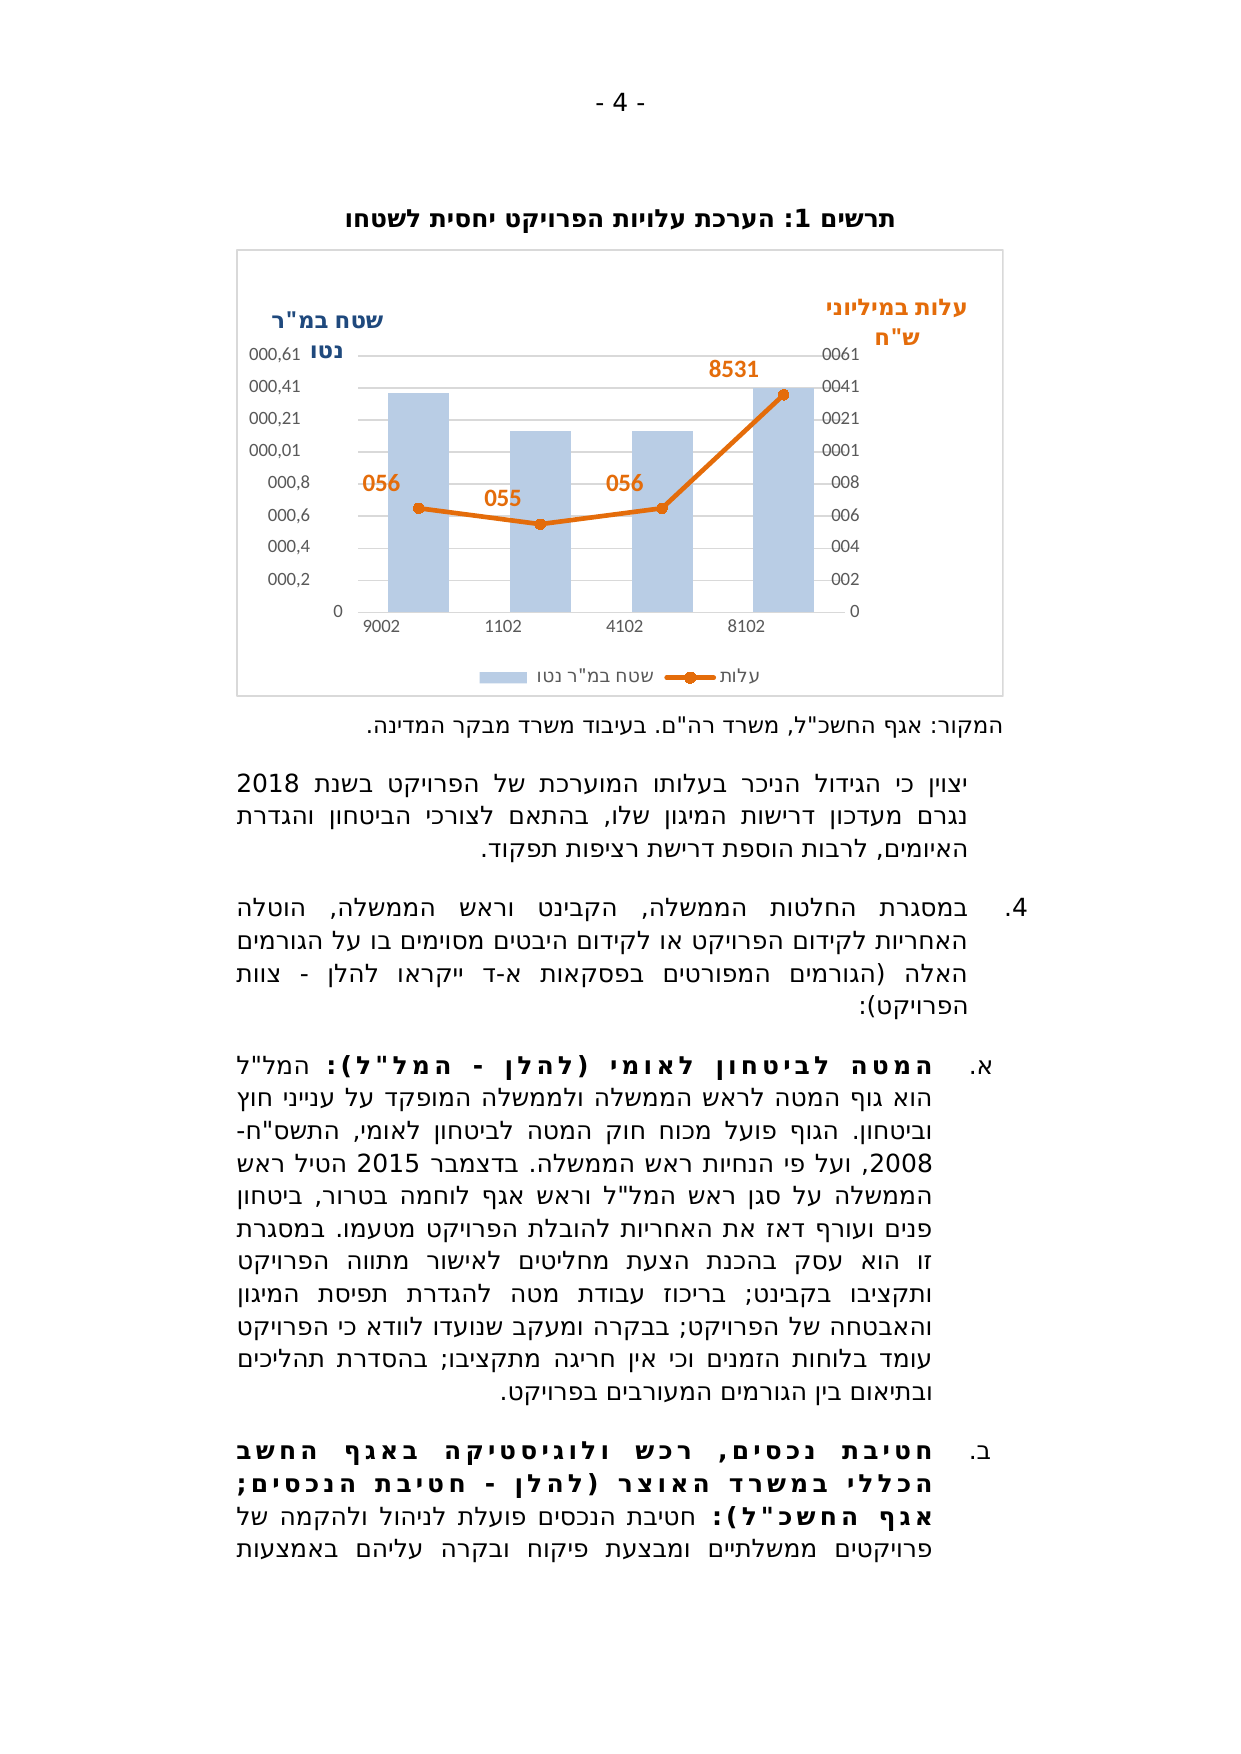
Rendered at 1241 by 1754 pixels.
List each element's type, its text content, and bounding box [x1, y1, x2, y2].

list יצוין כי הגידול הניכר בעלותו המוערכת של הפרויקט בשנת 2018 נגרם מעדכון דרישות המיגון שלו, בהתאם לצורכי הביטחון והגדרת האיומים, לרבות הוספת דרישת רציפות תפקוד. [236, 769, 968, 863]
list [236, 1436, 968, 1563]
text המקור: אגף החשכ"ל, משרד רה"ם. בעיבוד משרד מבקר המדינה. [236, 712, 1004, 739]
list המטה לביטחון לאומי (להלן - המל"ל): המל"ל הוא גוף המטה לראש הממשלה ולממשלה המופקד על ענייני חוץ וביטחון. הגוף פועל מכוח חוק המטה לביטחון לאומי, התשס"ח-2008, ועל פי הנחיות ראש הממשלה. בדצמבר 2015 הטיל ראש הממשלה על סגן ראש המל"ל וראש אגף לוחמה בטרור, ביטחון פנים ועורף דאז את האחריות להובלת הפרויקט מטעמו. במסגרת זו הוא עסק בהכנת הצעת מחליטים לאישור מתווה הפרויקט ותקציבו בקבינט; בריכוז עבודת מטה להגדרת תפיסת המיגון והאבטחה של הפרויקט; בבקרה ומעקב שנועדו לוודא כי הפרויקט עומד בלוחות הזמנים וכי אין חריגה מתקציבו; בהסדרת תהליכים ובתיאום בין הגורמים המעורבים בפרויקט. [236, 1051, 968, 1406]
list במסגרת החלטות הממשלה, הקבינט וראש הממשלה, הוטלה האחריות לקידום הפרויקט או לקידום היבטים מסוימים בו על הגורמים האלה (הגורמים המפורטים בפסקאות א-ד ייקראו להלן - צוות הפרויקט): [236, 894, 1004, 1021]
text תרשים 1: הערכת עלויות הפרויקט יחסית לשטחו [236, 204, 1004, 233]
